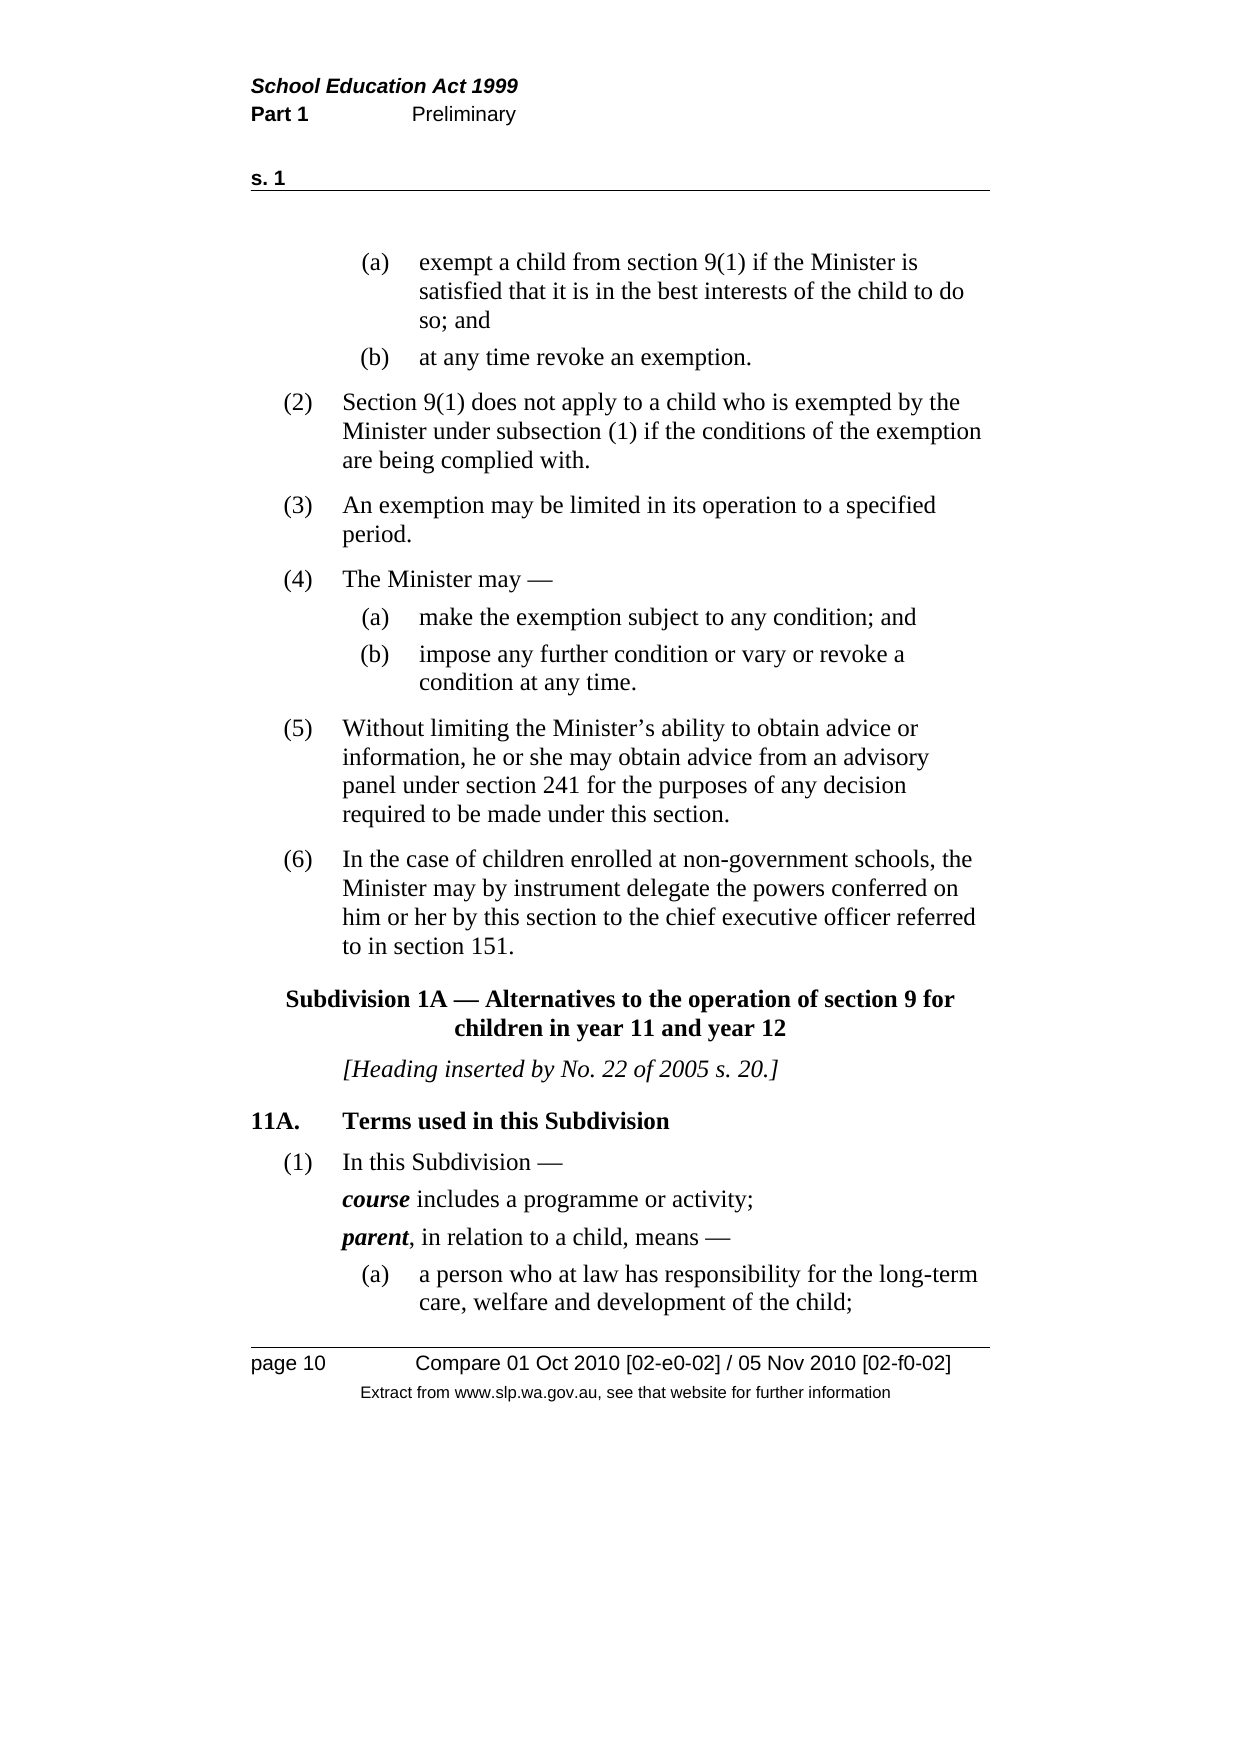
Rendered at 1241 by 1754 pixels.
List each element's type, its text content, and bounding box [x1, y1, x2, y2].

text (b) impose any further condition or vary or revoke a condition at any time. [251, 639, 990, 696]
text (a) a person who at law has responsibility for the long-term care, welfare and development of the child; [251, 1259, 990, 1316]
text (3) An exemption may be limited in its operation to a specified period. [251, 490, 990, 548]
subtitle Subdivision 1A — Alternatives to the operation of section 9 for children in year 11 and year 12 [251, 984, 990, 1042]
text (2) Section 9(1) does not apply to a child who is exempted by the Minister under subsection (1) if the conditions of the exemption are being complied with. [251, 387, 990, 474]
text (4) The Minister may — [251, 564, 990, 593]
text (b) at any time revoke an exemption. [251, 342, 990, 371]
subtitle [Heading inserted by No. 22 of 2005 s. 20.] [251, 1054, 990, 1083]
text (5) Without limiting the Minister’s ability to obtain advice or information, he or she may obtain advice from an advisory panel under section 241 for the purposes of any decision required to be made under this section. [251, 713, 990, 828]
text (6) In the case of children enrolled at non-government schools, the Minister may by instrument delegate the powers conferred on him or her by this section to the chief executive officer referred to in section 151. [251, 844, 990, 959]
text (a) make the exemption subject to any condition; and [251, 602, 990, 630]
subtitle 11A. Terms used in this Subdivision [251, 1106, 990, 1135]
text (a) exempt a child from section 9(1) if the Minister is satisfied that it is in the best interests of the child to do so; and [251, 247, 990, 334]
text (1) In this Subdivision — [251, 1147, 990, 1176]
text parent, in relation to a child, means — [251, 1222, 990, 1250]
text course includes a programme or activity; [251, 1184, 990, 1213]
